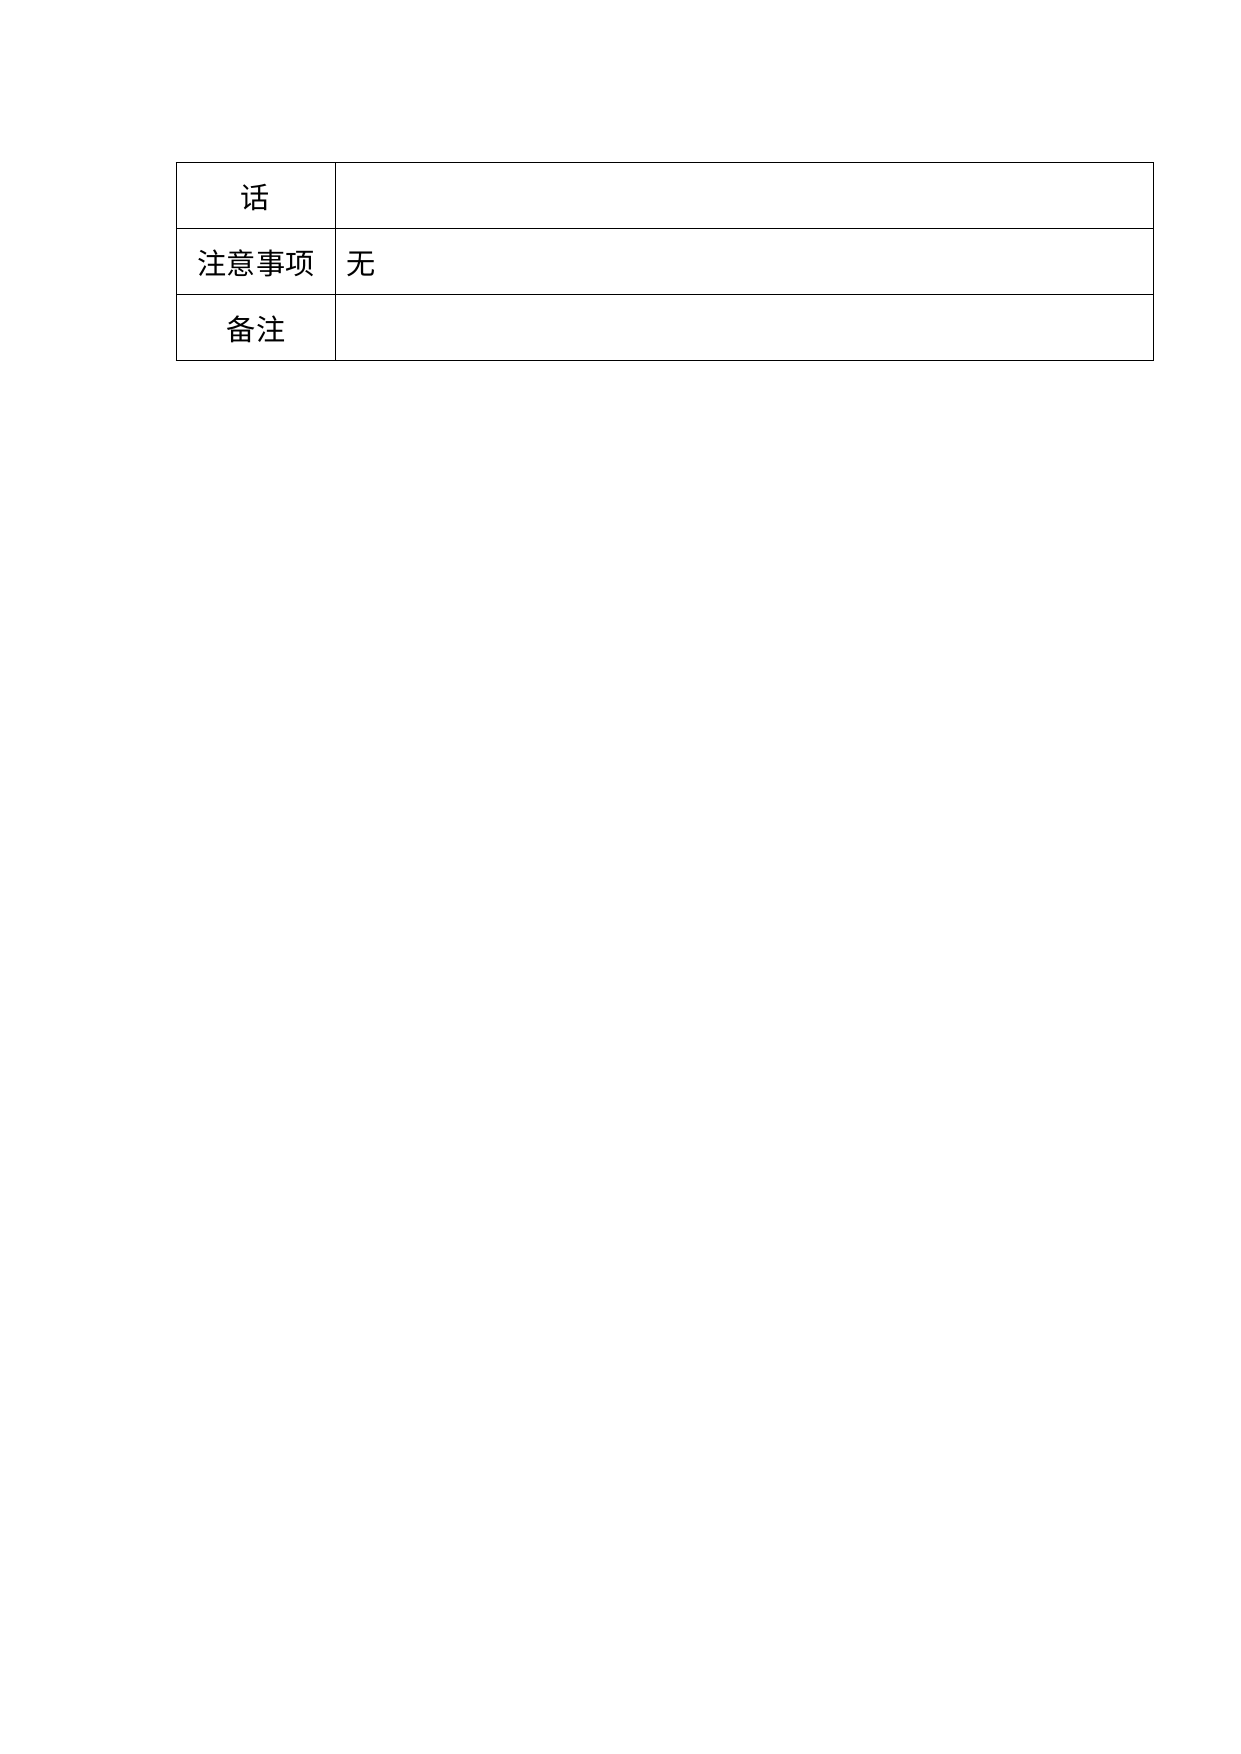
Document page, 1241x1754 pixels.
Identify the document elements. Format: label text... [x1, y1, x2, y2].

table_cell 备注 [177, 295, 335, 360]
table_cell [336, 295, 1153, 360]
table_cell 注意事项 [177, 229, 335, 294]
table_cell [336, 163, 1153, 228]
table_cell 监督投诉机构及电话 [177, 163, 335, 228]
table_cell 无 [336, 229, 1153, 294]
